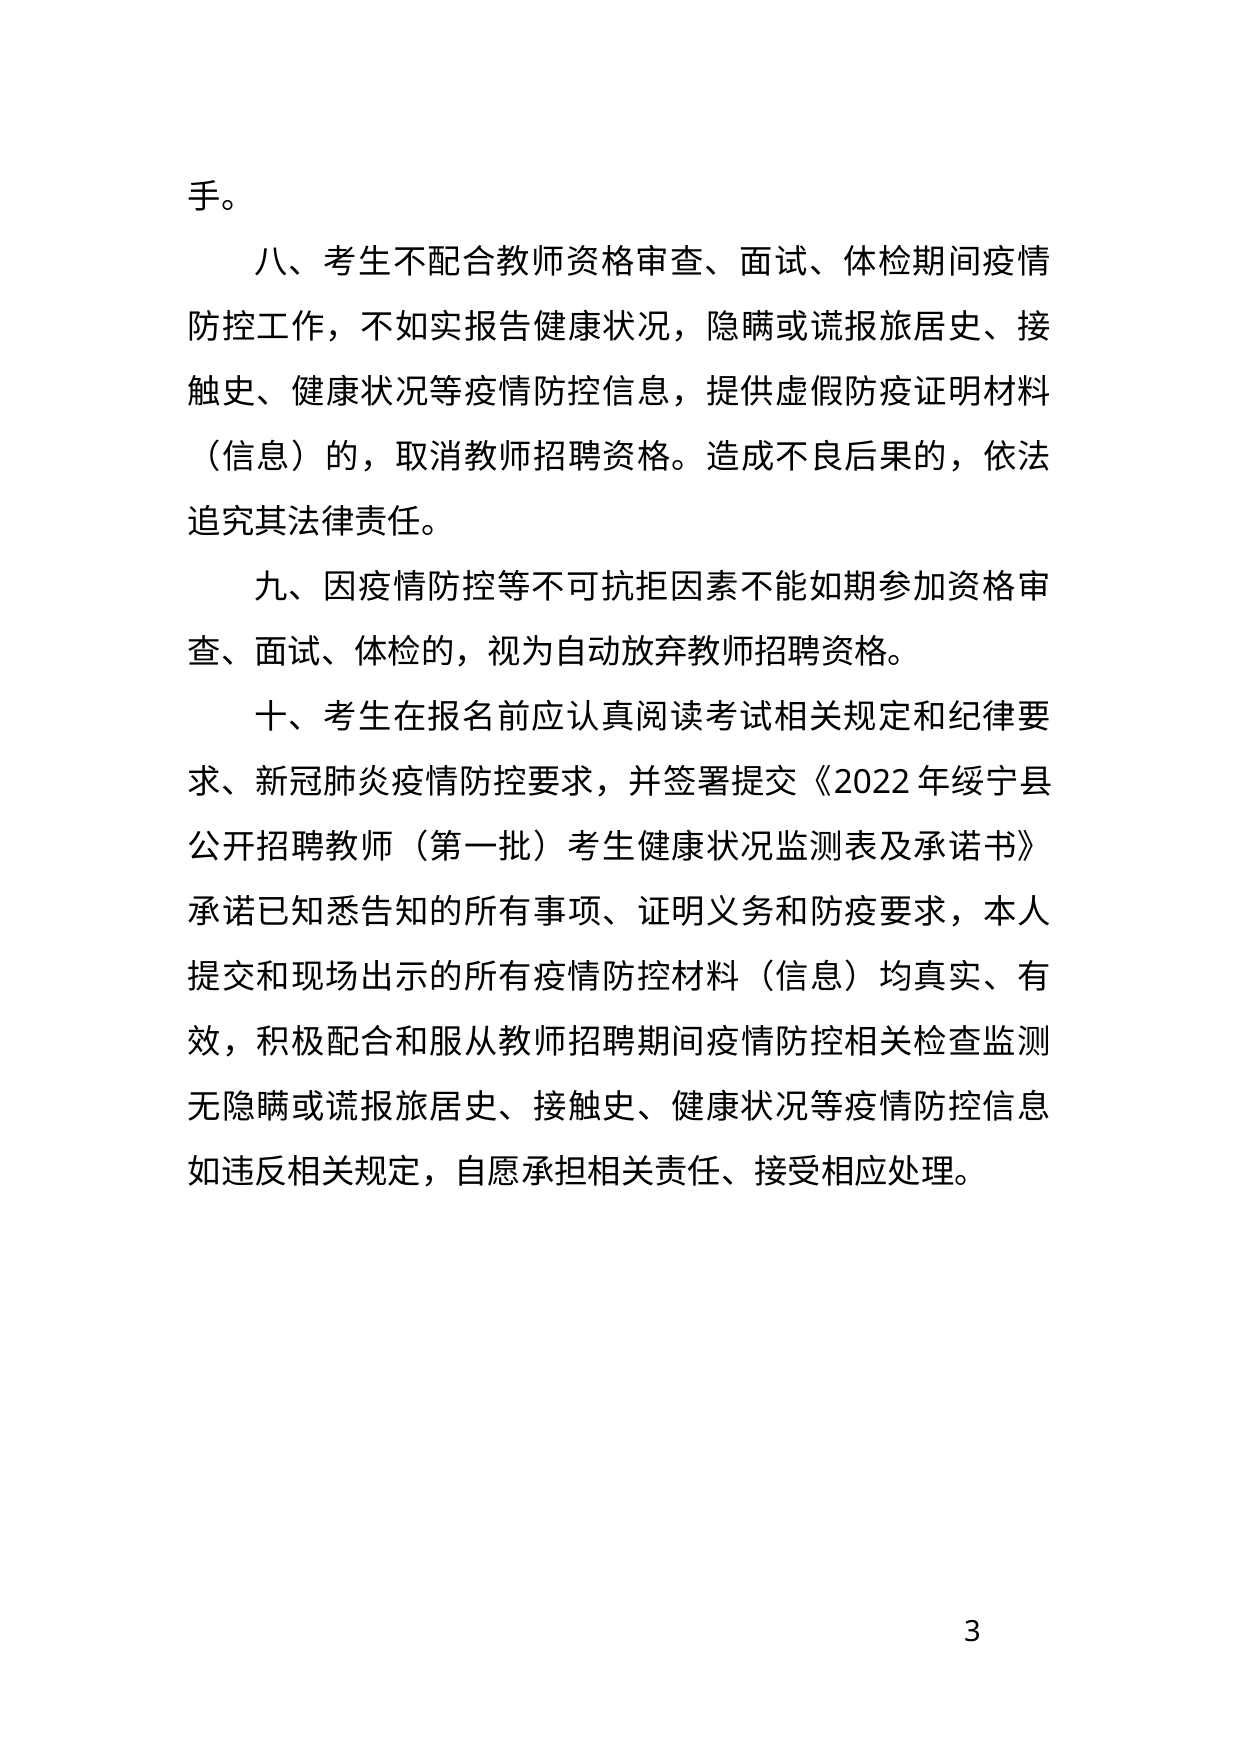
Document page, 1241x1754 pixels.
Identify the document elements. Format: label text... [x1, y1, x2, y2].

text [187, 162, 1053, 227]
text 八、考生不配合教师资格审查、面试、体检期间疫情防控工作，不如实报告健康状况，隐瞒或谎报旅居史、接触史、健康状况等疫情防控信息，提供虚假防疫证明材料（信息）的，取消教师招聘资格。造成不良后果的，依法追究其法律责任。 [187, 227, 1053, 552]
text 九、因疫情防控等不可抗拒因素不能如期参加资格审查、面试、体检的，视为自动放弃教师招聘资格。 [187, 552, 1053, 682]
text 十、考生在报名前应认真阅读考试相关规定和纪律要求、新冠肺炎疫情防控要求，并签署提交《2022年绥宁县公开招聘教师（第一批）考生健康状况监测表及承诺书》，承诺已知悉告知的所有事项、证明义务和防疫要求，本人提交和现场出示的所有疫情防控材料（信息）均真实、有效，积极配合和服从教师招聘期间疫情防控相关检查监测，无隐瞒或谎报旅居史、接触史、健康状况等疫情防控信息。如违反相关规定，自愿承担相关责任、接受相应处理。 [187, 682, 1053, 1202]
